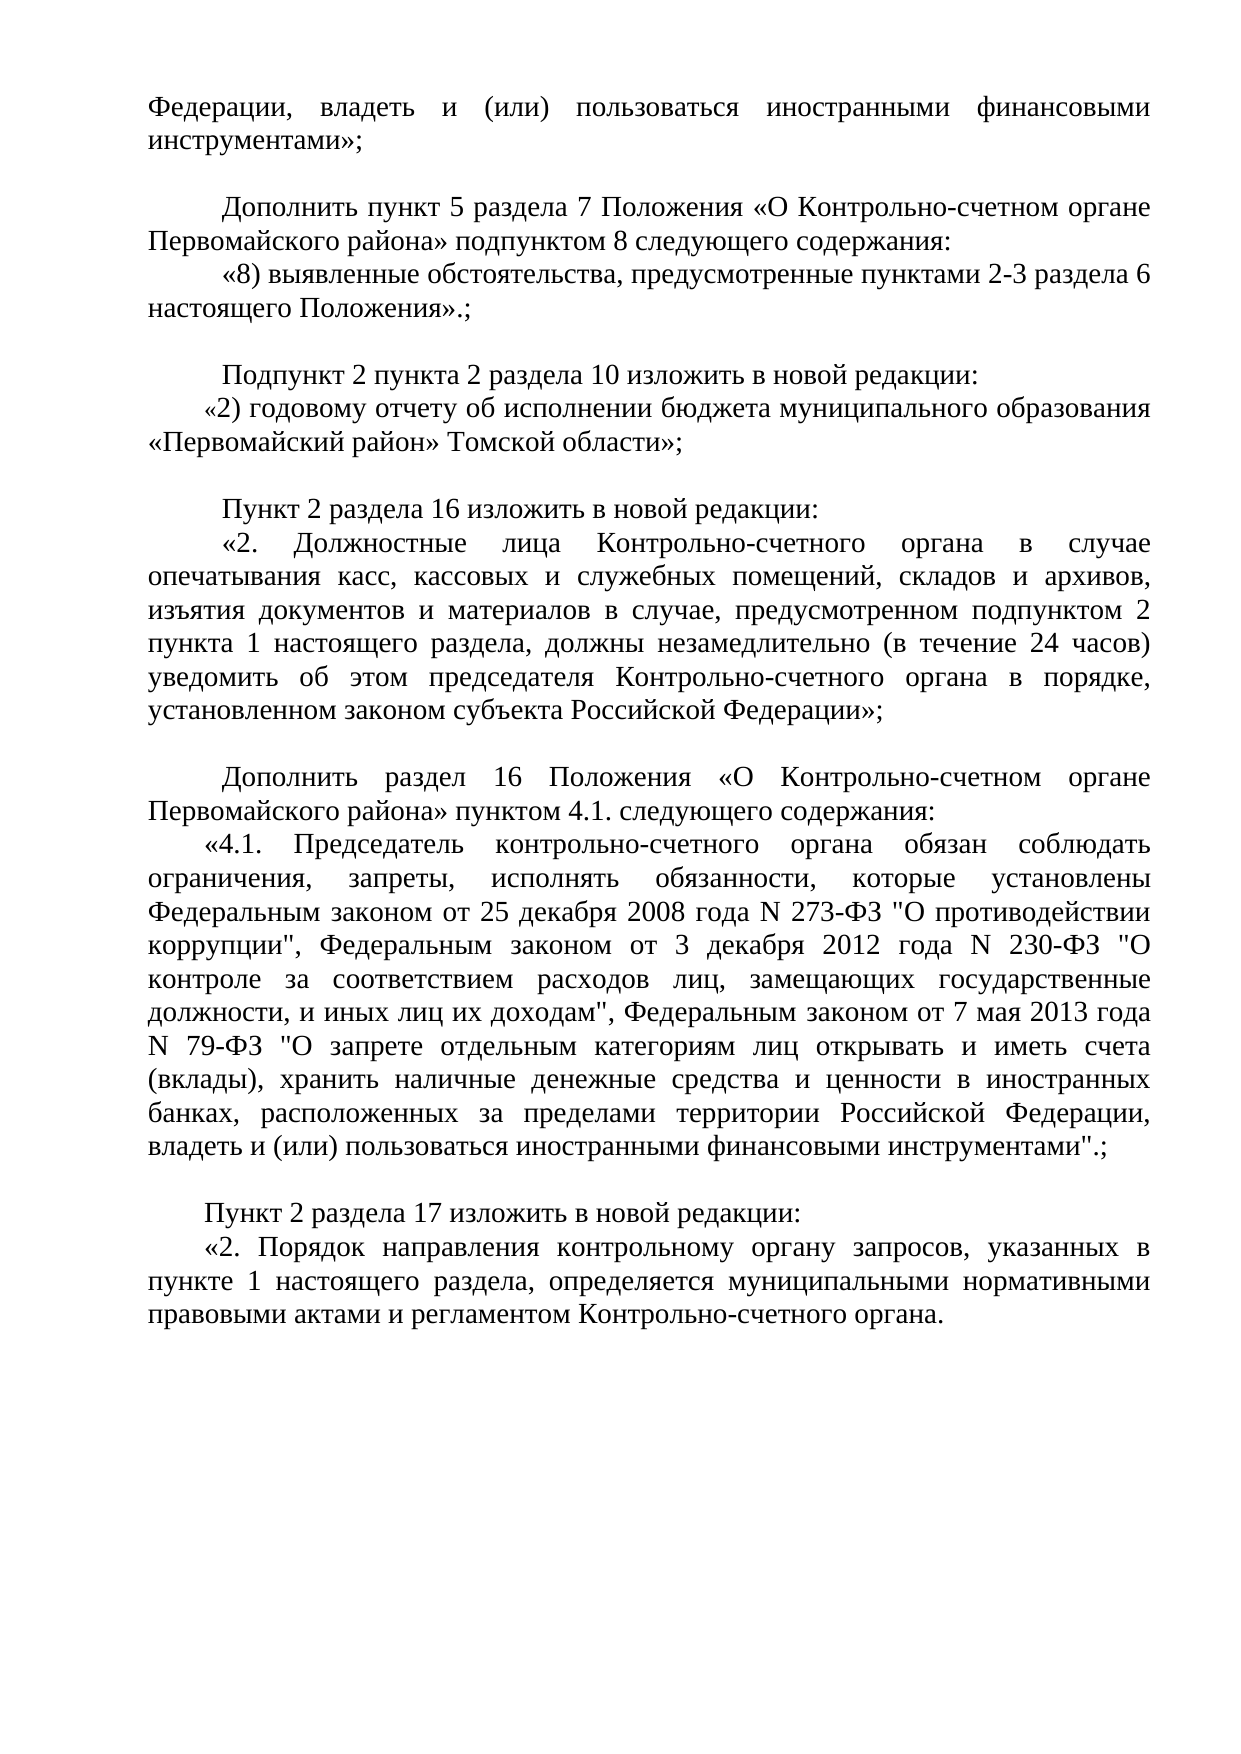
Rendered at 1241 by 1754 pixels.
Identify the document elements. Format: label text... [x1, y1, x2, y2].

text «2. Порядок направления контрольному органу запросов, указанных в пункте 1 настоящего раздела, определяется муниципальными нормативными правовыми актами и регламентом Контрольно-счетного органа. [148, 1229, 1152, 1330]
text «4.1. Председатель контрольно-счетного органа обязан соблюдать ограничения, запреты, исполнять обязанности, которые установлены Федеральным законом от 25 декабря 2008 года N 273-ФЗ "О противодействии коррупции", Федеральным законом от 3 декабря 2012 года N 230-ФЗ "О контроле за соответствием расходов лиц, замещающих государственные должности, и иных лиц их доходам", Федеральным законом от 7 мая 2013 года N 79-ФЗ "О запрете отдельным категориям лиц открывать и иметь счета (вклады), хранить наличные денежные средства и ценности в иностранных банках, расположенных за пределами территории Российской Федерации, владеть и (или) пользоваться иностранными финансовыми инструментами".; [148, 827, 1152, 1162]
text Дополнить пункт 5 раздела 7 Положения «О Контрольно-счетном органе Первомайского района» подпунктом 8 следующего содержания: [148, 189, 1152, 256]
text Пункт 2 раздела 17 изложить в новой редакции: [148, 1196, 1152, 1229]
text Пункт 2 раздела 16 изложить в новой редакции: [148, 491, 1152, 525]
text Дополнить раздел 16 Положения «О Контрольно-счетном органе Первомайского района» пунктом 4.1. следующего содержания: [148, 759, 1152, 827]
text «2) годовому отчету об исполнении бюджета муниципального образования «Первомайский район» Томской области»; [148, 391, 1152, 458]
text «8) выявленные обстоятельства, предусмотренные пунктами 2-3 раздела 6 настоящего Положения».; [148, 256, 1152, 323]
text Подпункт 2 пункта 2 раздела 10 изложить в новой редакции: [148, 357, 1152, 391]
text «2. Должностные лица Контрольно-счетного органа в случае опечатывания касс, кассовых и служебных помещений, складов и архивов, изъятия документов и материалов в случае, предусмотренном подпунктом 2 пункта 1 настоящего раздела, должны незамедлительно (в течение 24 часов) уведомить об этом председателя Контрольно-счетного органа в порядке, установленном законом субъекта Российской Федерации»; [148, 525, 1152, 726]
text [148, 89, 1152, 156]
